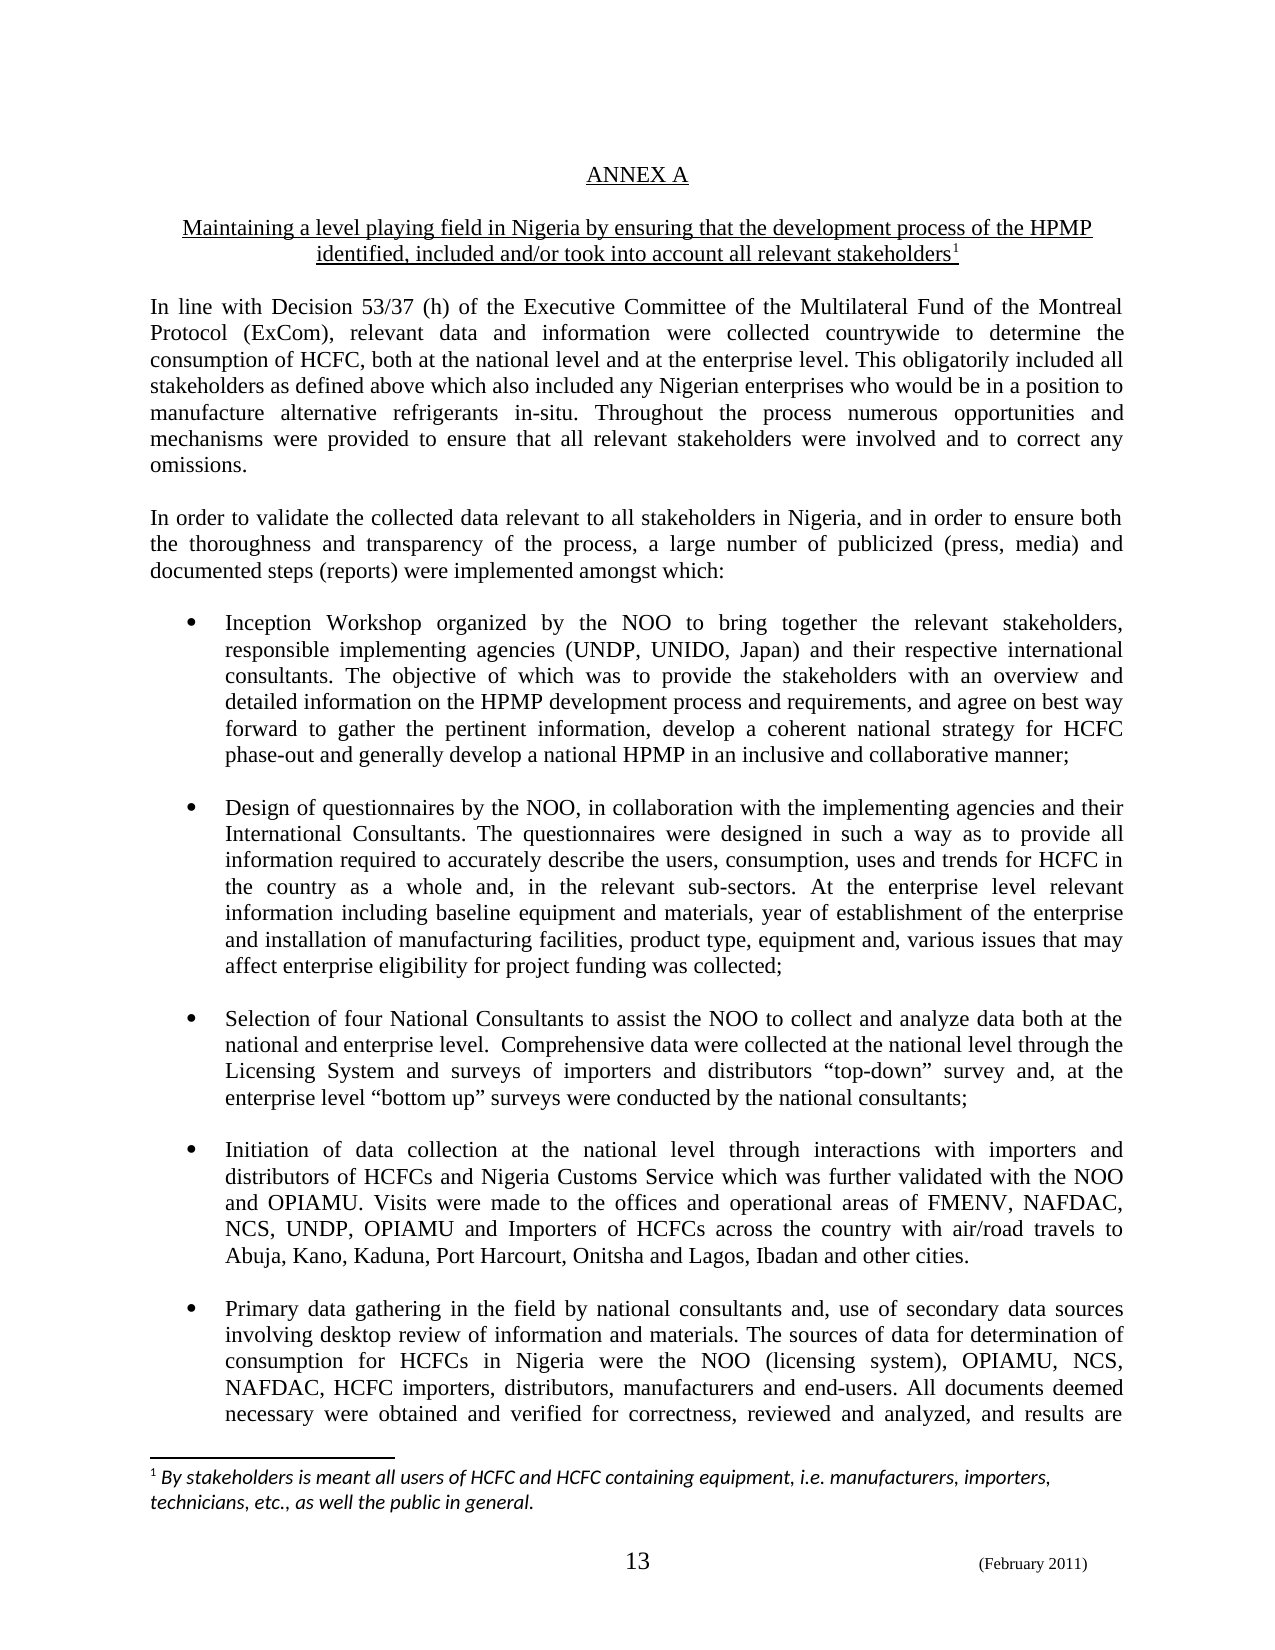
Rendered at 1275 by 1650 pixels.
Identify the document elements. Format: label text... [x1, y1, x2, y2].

list Inception Workshop organized by the NOO to bring together the relevant stakeholders, responsible implementing agencies (UNDP, UNIDO, Japan) and their respective international consultants. The objective of which was to provide the stakeholders with an overview and detailed information on the HPMP development process and requirements, and agree on best way forward to gather the pertinent information, develop a coherent national strategy for HCFC phase-out and generally develop a national HPMP in an inclusive and collaborative manner; [187, 609, 1125, 767]
text Maintaining a level playing field in Nigeria by ensuring that the development process of the HPMP identified, included and/or took into account all relevant stakeholders [150, 214, 1125, 267]
list Selection of four National Consultants to assist the NOO to collect and analyze data both at the national and enterprise level. Comprehensive data were collected at the national level through the Licensing System and surveys of importers and distributors “top-down” survey and, at the enterprise level “bottom up” surveys were conducted by the national consultants; [187, 1005, 1125, 1110]
text ANNEX A [150, 161, 1125, 188]
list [187, 1294, 1125, 1426]
list Design of questionnaires by the NOO, in collaboration with the implementing agencies and their International Consultants. The questionnaires were designed in such a way as to provide all information required to accurately describe the users, consumption, uses and trends for HCFC in the country as a whole and, in the relevant sub-sectors. At the enterprise level relevant information including baseline equipment and materials, year of establishment of the enterprise and installation of manufacturing facilities, product type, equipment and, various issues that may affect enterprise eligibility for project funding was collected; [187, 794, 1125, 978]
text In order to validate the collected data relevant to all stakeholders in Nigeria, and in order to ensure both the thoroughness and transparency of the process, a large number of publicized (press, media) and documented steps (reports) were implemented amongst which: [150, 504, 1125, 583]
text In line with Decision 53/37 (h) of the Executive Committee of the Multilateral Fund of the Montreal Protocol (ExCom), relevant data and information were collected countrywide to determine the consumption of HCFC, both at the national level and at the enterprise level. This obligatorily included all stakeholders as defined above which also included any Nigerian enterprises who would be in a position to manufacture alternative refrigerants in-situ. Throughout the process numerous opportunities and mechanisms were provided to ensure that all relevant stakeholders were involved and to correct any omissions. [150, 293, 1125, 478]
list Initiation of data collection at the national level through interactions with importers and distributors of HCFCs and Nigeria Customs Service which was further validated with the NOO and OPIAMU. Visits were made to the offices and operational areas of FMENV, NAFDAC, NCS, UNDP, OPIAMU and Importers of HCFCs across the country with air/road travels to Abuja, Kano, Kaduna, Port Harcourt, Onitsha and Lagos, Ibadan and other cities. [187, 1136, 1125, 1268]
